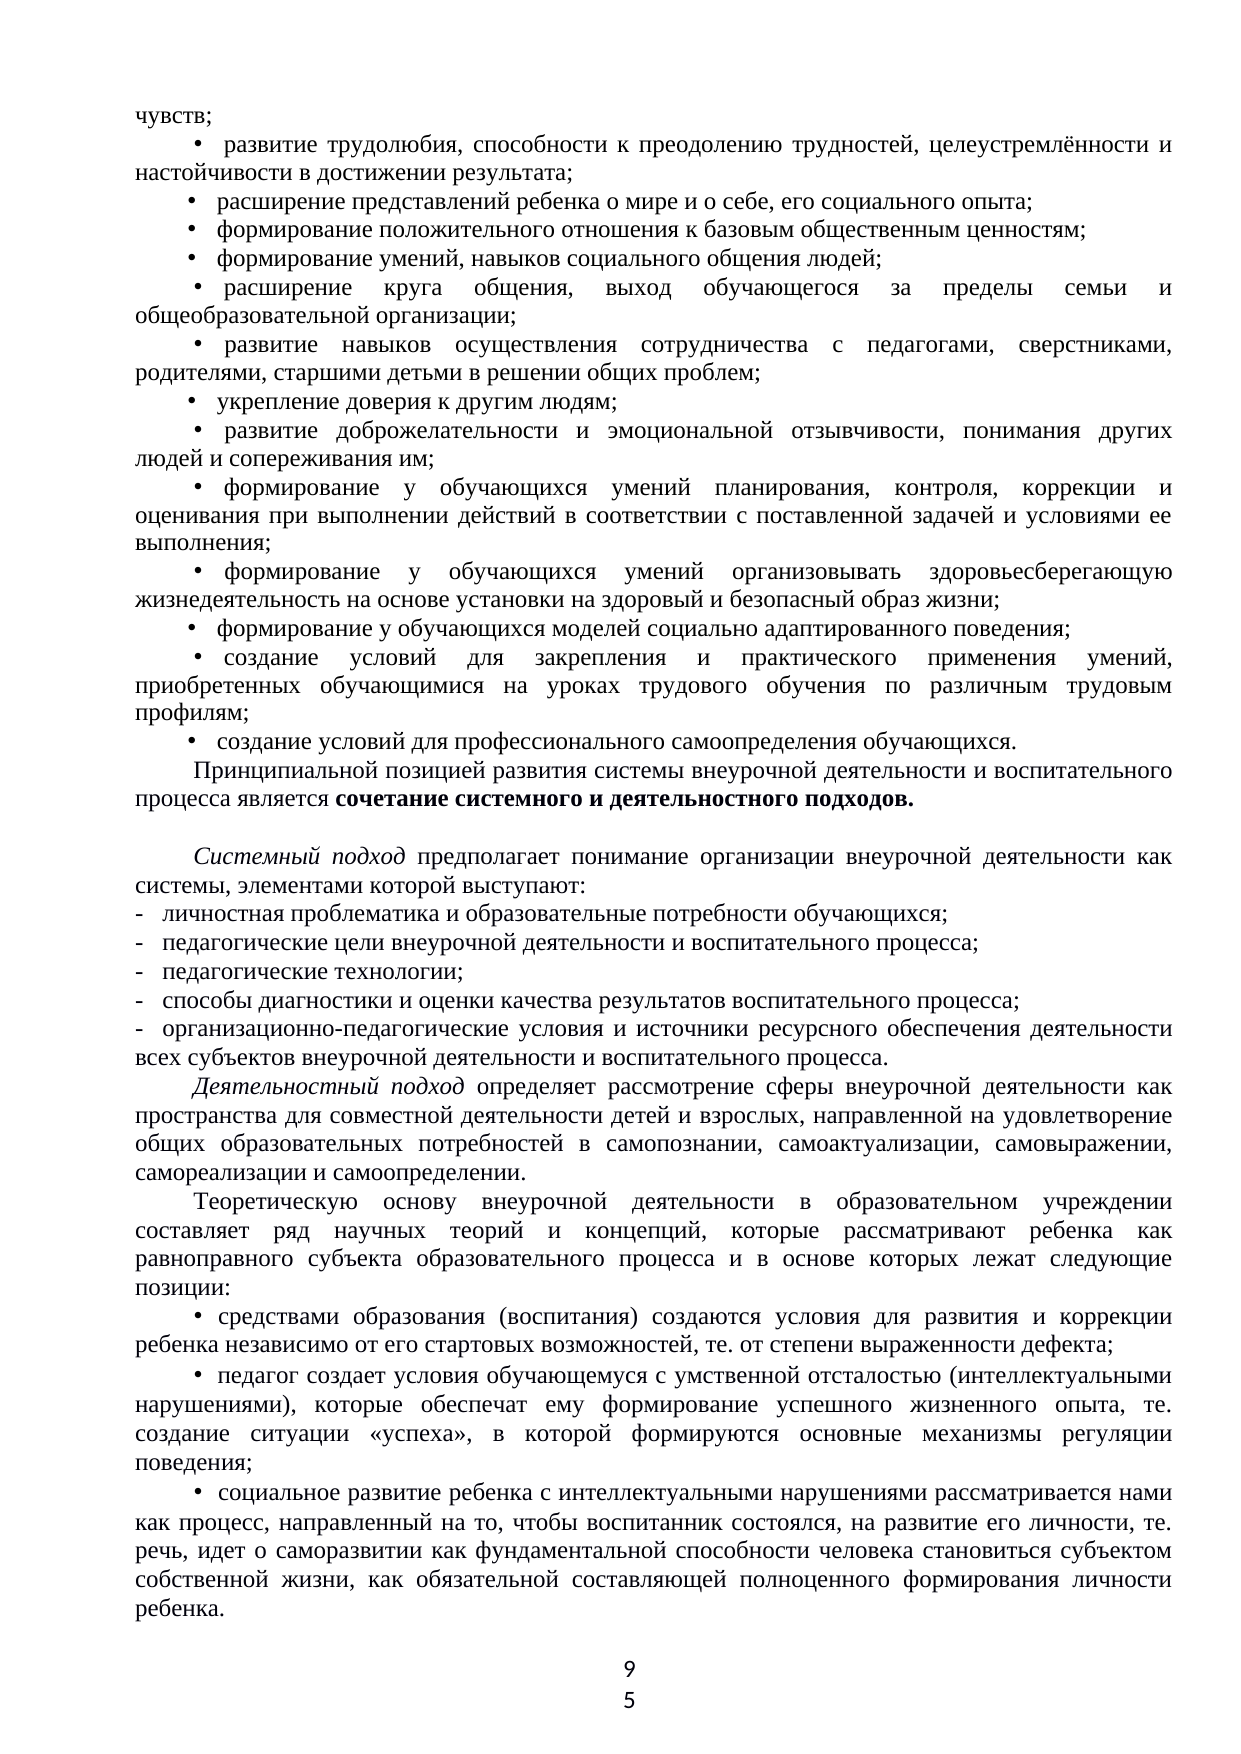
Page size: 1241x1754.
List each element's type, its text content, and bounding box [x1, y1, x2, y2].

text Системный подход предполагает понимание организации внеурочной деятельности как системы, элементами которой выступают: [135, 841, 1173, 898]
text Теоретическую основу внеурочной деятельности в образовательном учреждении составляет ряд научных теорий и концепций, которые рассматривают ребенка как равноправного субъекта образовательного процесса и в основе которых лежат следующие позиции: [135, 1186, 1173, 1301]
list личностная проблематика и образовательные потребности обучающихся; [95, 898, 1173, 927]
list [135, 101, 1173, 129]
list развитие доброжелательности и эмоциональной отзывчивости, понимания других людей и сопереживания им; [135, 415, 1173, 472]
list социальное развитие ребенка с интеллектуальными нарушениями рассматривается нами как процесс, направленный на то, чтобы воспитанник состоялся, на развитие его личности, те. речь, идет о саморазвитии как фундаментальной способности человека становиться субъектом собственной жизни, как обязательной составляющей полноценного формирования личности ребенка. [135, 1475, 1173, 1622]
list укрепление доверия к другим людям; [95, 386, 1173, 415]
list расширение представлений ребенка о мире и о себе, его социального опыта; [95, 186, 1173, 215]
list формирование умений, навыков социального общения людей; [95, 243, 1173, 272]
list формирование у обучающихся моделей социально адаптированного поведения; [95, 613, 1173, 642]
list формирование положительного отношения к базовым общественным ценностям; [95, 215, 1173, 243]
list педагог создает условия обучающемуся с умственной отсталостью (интеллектуальными нарушениями), которые обеспечат ему формирование успешного жизненного опыта, те. создание ситуации «успеха», в которой формируются основные механизмы регуляции поведения; [135, 1358, 1173, 1475]
list способы диагностики и оценки качества результатов воспитательного процесса; [95, 985, 1173, 1013]
list формирование у обучающихся умений планирования, контроля, коррекции и оценивания при выполнении действий в соответствии с поставленной задачей и условиями ее выполнения; [135, 472, 1173, 556]
text Деятельностный подход определяет рассмотрение сферы внеурочной деятельности как пространства для совместной деятельности детей и взрослых, направленной на удовлетворение общих образовательных потребностей в самопознании, самоактуализации, самовыражении, самореализации и самоопределении. [135, 1071, 1173, 1186]
list создание условий для закрепления и практического применения умений, приобретенных обучающимися на уроках трудового обучения по различным трудовым профилям; [135, 642, 1173, 726]
list организационно-педагогические условия и источники ресурсного обеспечения деятельности всех субъектов внеурочной деятельности и воспитательного процесса. [135, 1013, 1173, 1071]
list педагогические цели внеурочной деятельности и воспитательного процесса; [95, 927, 1173, 956]
list расширение круга общения, выход обучающегося за пределы семьи и общеобразовательной организации; [135, 272, 1173, 329]
list развитие трудолюбия, способности к преодолению трудностей, целеустремлённости и настойчивости в достижении результата; [135, 129, 1173, 186]
list средствами образования (воспитания) создаются условия для развития и коррекции ребенка независимо от его стартовых возможностей, те. от степени выраженности дефекта; [135, 1301, 1173, 1358]
list формирование у обучающихся умений организовывать здоровьесберегающую жизнедеятельность на основе установки на здоровый и безопасный образ жизни; [135, 556, 1173, 613]
list создание условий для профессионального самоопределения обучающихся. [95, 726, 1173, 755]
list педагогические технологии; [95, 956, 1173, 985]
text Принципиальной позицией развития системы внеурочной деятельности и воспитательного процесса является сочетание системного и деятельностного подходов. [135, 755, 1173, 812]
list развитие навыков осуществления сотрудничества с педагогами, сверстниками, родителями, старшими детьми в решении общих проблем; [135, 329, 1173, 386]
